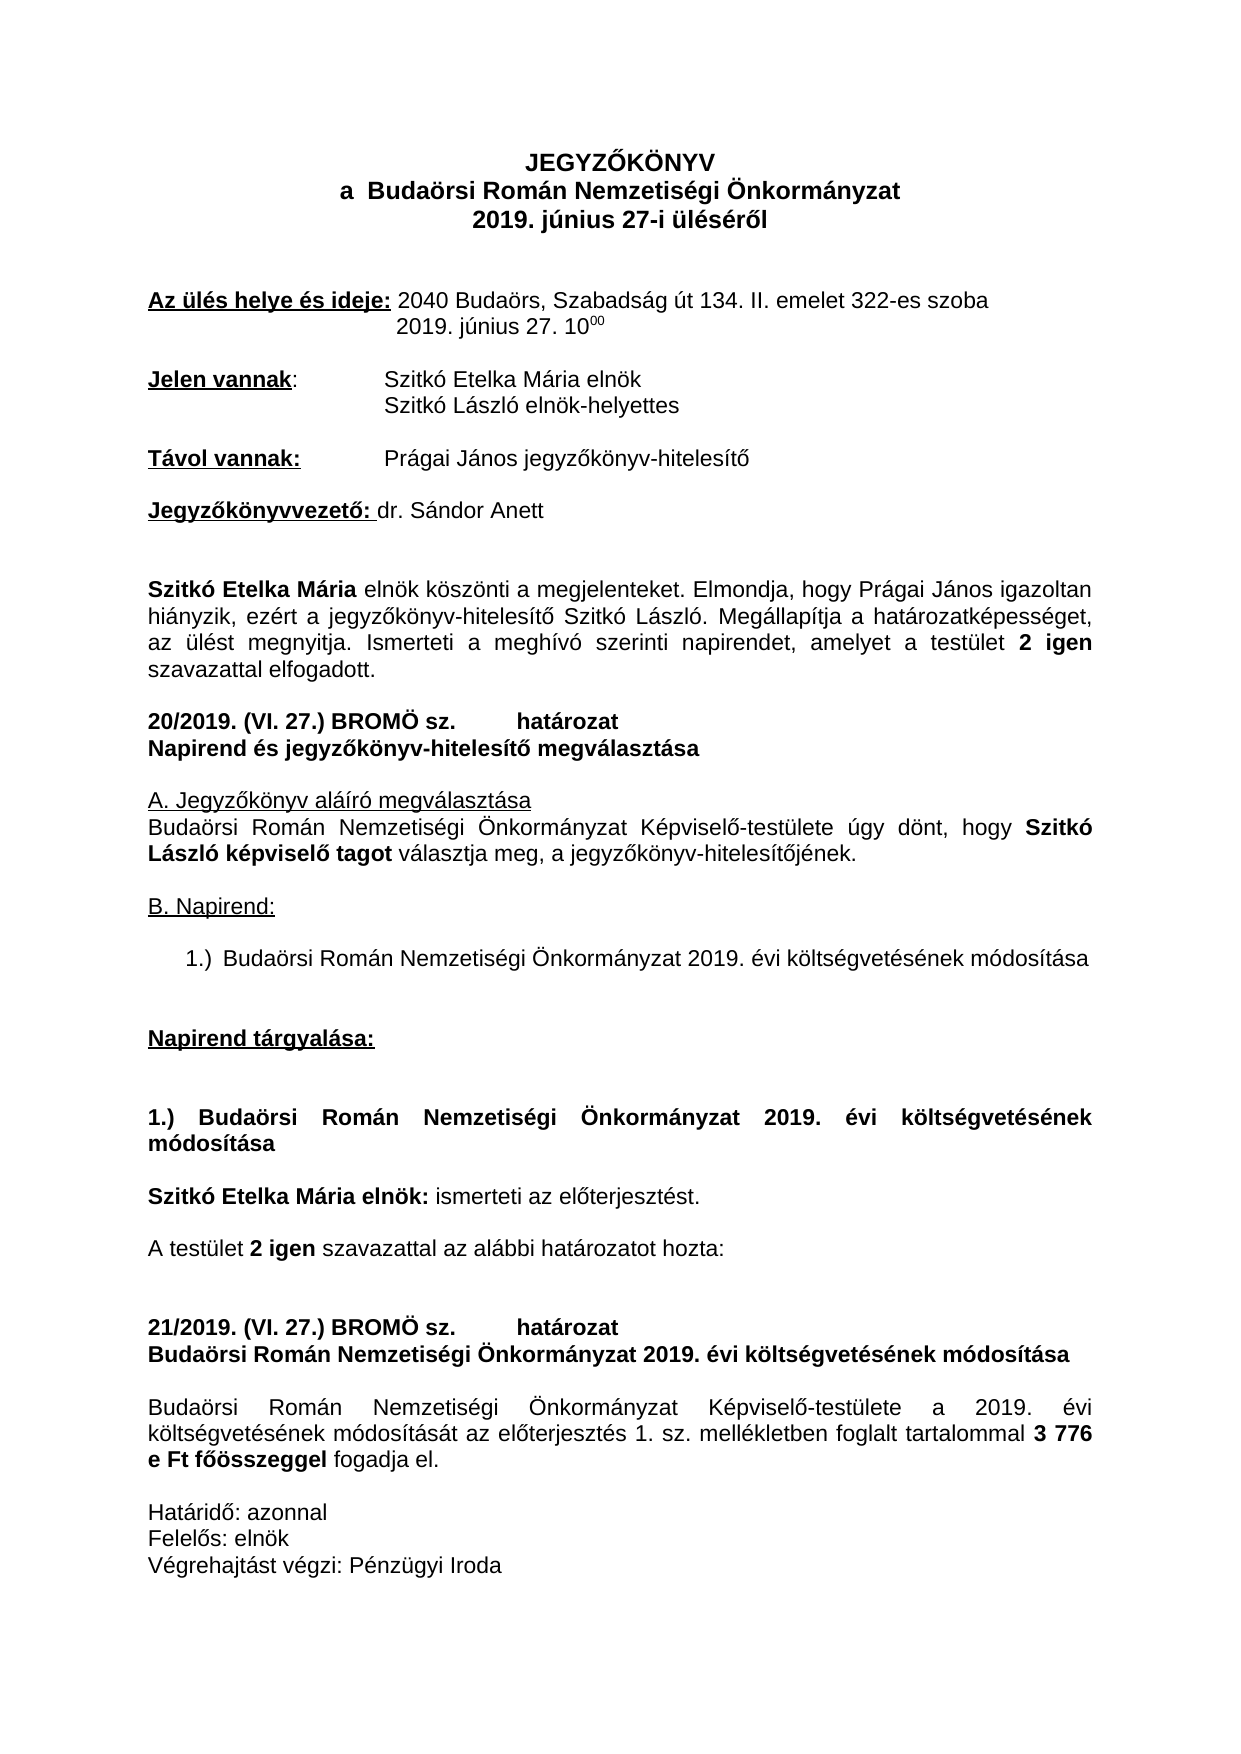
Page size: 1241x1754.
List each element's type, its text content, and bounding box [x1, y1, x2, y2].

text Az ülés helye és ideje: 2040 Budaörs, Szabadság út 134. II. emelet 322-es szoba [148, 287, 1093, 313]
text 2019. június 27. 1000 [148, 313, 1093, 339]
text JEGYZŐKÖNYV [148, 148, 1093, 176]
text Budaörsi Román Nemzetiségi Önkormányzat 2019. évi költségvetésének módosítása [148, 1341, 1093, 1367]
text Jegyzőkönyvvezető: dr. Sándor Anett [148, 497, 1093, 524]
text Jelen vannak: Szitkó Etelka Mária elnök [148, 366, 1093, 392]
text Szitkó Etelka Mária elnök: ismerteti az előterjesztést. [148, 1183, 1093, 1209]
text Szitkó László elnök-helyettes [148, 392, 1093, 418]
text Budaörsi Román Nemzetiségi Önkormányzat Képviselő-testülete a 2019. évi költségvetésének módosítását az előterjesztés 1. sz. mellékletben foglalt tartalommal 3 776 e Ft főösszeggel fogadja el. [148, 1393, 1093, 1472]
list 1.) Budaörsi Román Nemzetiségi Önkormányzat 2019. évi költségvetésének módosítása [148, 1103, 1093, 1156]
text A testület 2 igen szavazattal az alábbi határozatot hozta: [148, 1235, 1093, 1262]
text Szitkó Etelka Mária elnök köszönti a megjelenteket. Elmondja, hogy Prágai János igazoltan hiányzik, ezért a jegyzőkönyv-hitelesítő Szitkó László. Megállapítja a határozatképességet, az ülést megnyitja. Ismerteti a meghívó szerinti napirendet, amelyet a testület 2 igen szavazattal elfogadott. [148, 576, 1093, 682]
text 20/2019. (VI. 27.) BROMÖ sz. határozat [148, 708, 1093, 734]
text Napirend és jegyzőkönyv-hitelesítő megválasztása [148, 734, 1093, 761]
text Végrehajtást végzi: Pénzügyi Iroda [148, 1552, 1093, 1578]
text Felelős: elnök [148, 1525, 1093, 1552]
text Távol vannak: Prágai János jegyzőkönyv-hitelesítő [148, 445, 1093, 471]
text Napirend tárgyalása: [148, 1024, 1093, 1051]
list Budaörsi Román Nemzetiségi Önkormányzat 2019. évi költségvetésének módosítása [185, 945, 1093, 972]
text 2019. június 27-i üléséről [148, 205, 1093, 234]
text Határidő: azonnal [148, 1499, 1093, 1525]
text B. Napirend: [148, 893, 1093, 919]
text 21/2019. (VI. 27.) BROMÖ sz. határozat [148, 1314, 1093, 1341]
text A. Jegyzőkönyv aláíró megválasztása [148, 787, 1093, 814]
text a Budaörsi Román Nemzetiségi Önkormányzat [148, 176, 1093, 205]
text Budaörsi Román Nemzetiségi Önkormányzat Képviselő-testülete úgy dönt, hogy Szitkó László képviselő tagot választja meg, a jegyzőkönyv-hitelesítőjének. [148, 814, 1093, 866]
